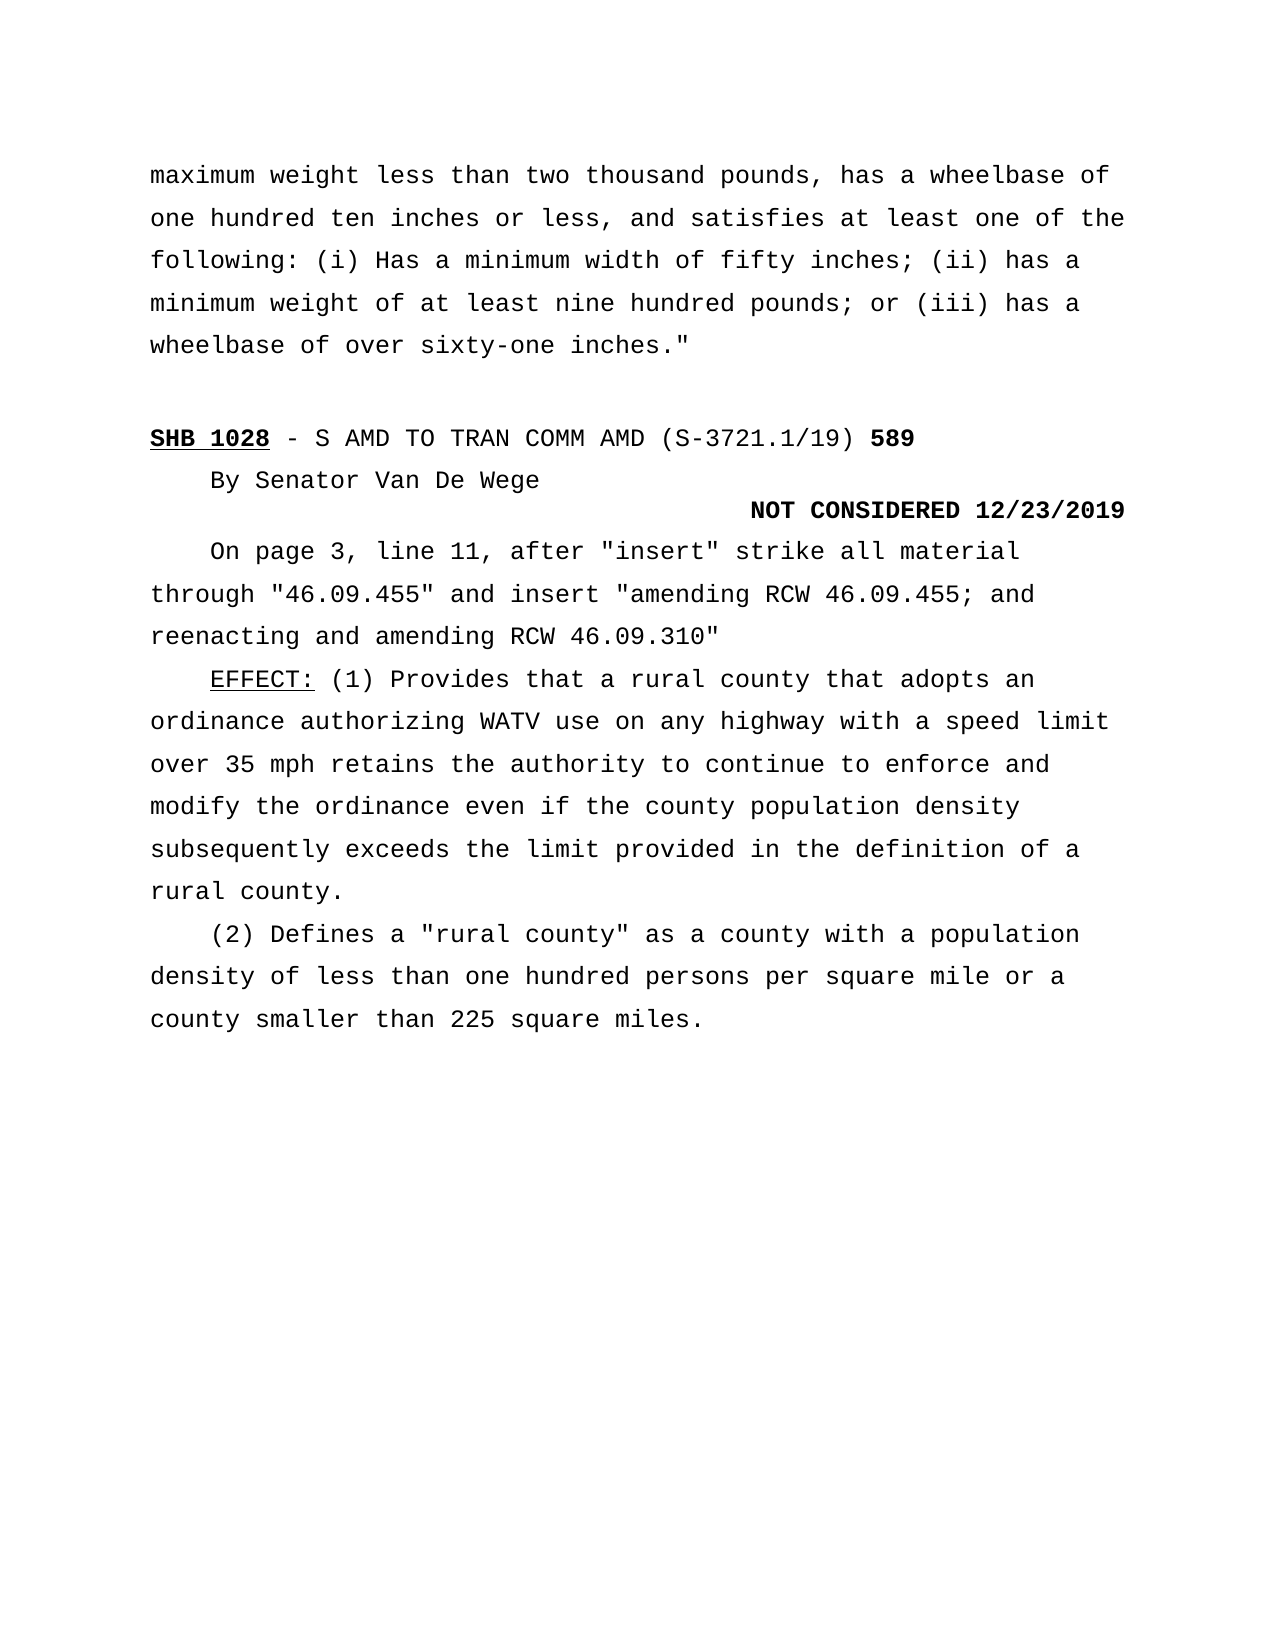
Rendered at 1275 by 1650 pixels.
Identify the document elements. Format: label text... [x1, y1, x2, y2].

text By Senator Van De Wege [150, 455, 1125, 497]
text (2) Defines a "rural county" as a county with a population density of less than one hundred persons per square mile or a county smaller than 225 square miles. [150, 908, 1125, 1036]
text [150, 150, 1125, 362]
text On page 3, line 11, after "insert" strike all material through "46.09.455" and insert "amending RCW 46.09.455; and reenacting and amending RCW 46.09.310" [150, 526, 1125, 653]
text EFFECT: (1) Provides that a rural county that adopts an ordinance authorizing WATV use on any highway with a speed limit over 35 mph retains the authority to continue to enforce and modify the ordinance even if the county population density subsequently exceeds the limit provided in the definition of a rural county. [150, 653, 1125, 908]
text SHB 1028 - S AMD TO TRAN COMM AMD (S-3721.1/19) 589 [150, 412, 1125, 455]
text NOT CONSIDERED 12/23/2019 [150, 497, 1125, 526]
